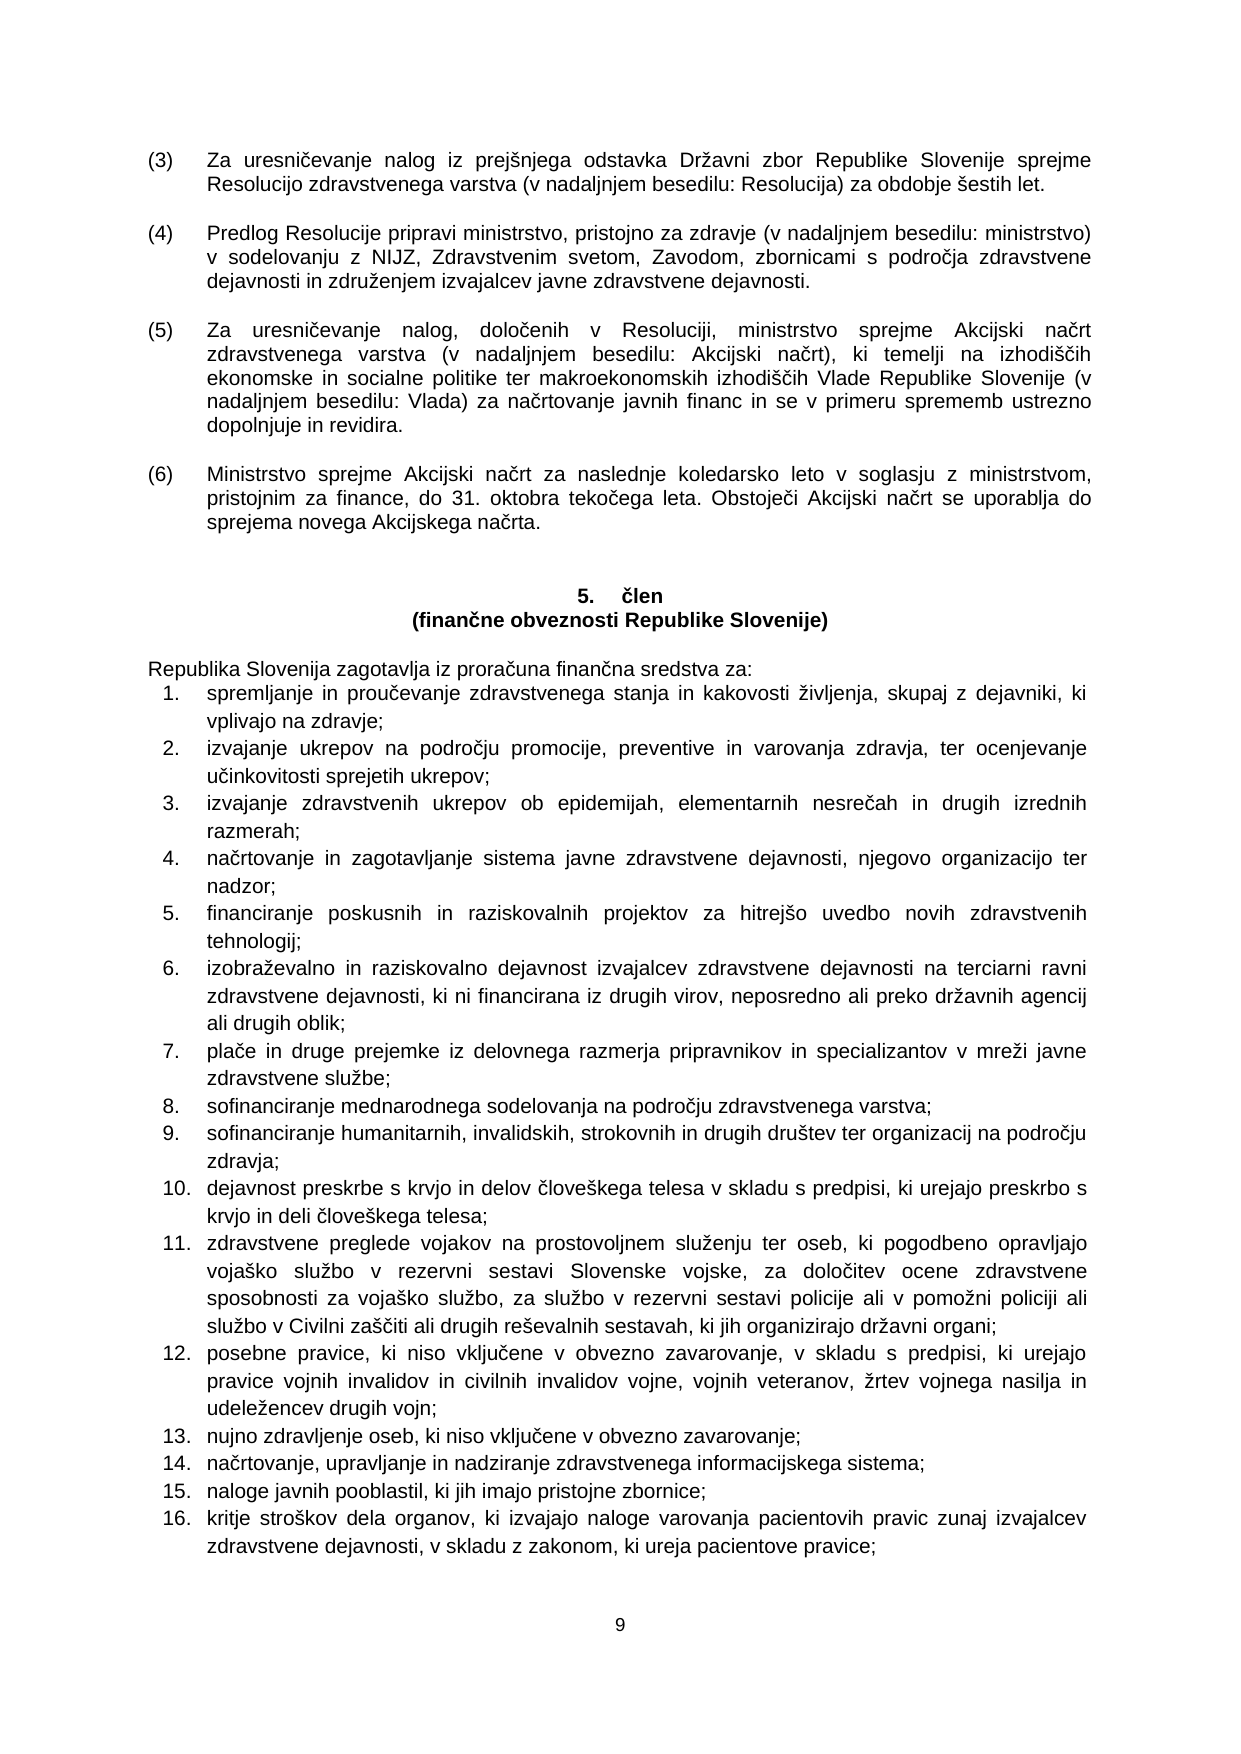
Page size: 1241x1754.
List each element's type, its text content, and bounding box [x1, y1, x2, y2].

list izobraževalno in raziskovalno dejavnost izvajalcev zdravstvene dejavnosti na terciarni ravni zdravstvene dejavnosti, ki ni financirana iz drugih virov, neposredno ali preko državnih agencij ali drugih oblik; [162, 956, 1088, 1035]
text (finančne obveznosti Republike Slovenije) [148, 608, 1093, 632]
list Za uresničevanje nalog, določenih v Resoluciji, ministrstvo sprejme Akcijski načrt zdravstvenega varstva (v nadaljnjem besedilu: Akcijski načrt), ki temelji na izhodiščih ekonomske in socialne politike ter makroekonomskih izhodiščih Vlade Republike Slovenije (v nadaljnjem besedilu: Vlada) za načrtovanje javnih financ in se v primeru sprememb ustrezno dopolnjuje in revidira. [148, 317, 1093, 437]
list Predlog Resolucije pripravi ministrstvo, pristojno za zdravje (v nadaljnjem besedilu: ministrstvo) v sodelovanju z NIJZ, Zdravstvenim svetom, Zavodom, zbornicami s področja zdravstvene dejavnosti in združenjem izvajalcev javne zdravstvene dejavnosti. [148, 221, 1093, 292]
list posebne pravice, ki niso vključene v obvezno zavarovanje, v skladu s predpisi, ki urejajo pravice vojnih invalidov in civilnih invalidov vojne, vojnih veteranov, žrtev vojnega nasilja in udeležencev drugih vojn; [162, 1341, 1088, 1420]
list zdravstvene preglede vojakov na prostovoljnem služenju ter oseb, ki pogodbeno opravljajo vojaško službo v rezervni sestavi Slovenske vojske, za določitev ocene zdravstvene sposobnosti za vojaško službo, za službo v rezervni sestavi policije ali v pomožni policiji ali službo v Civilni zaščiti ali drugih reševalnih sestavah, ki jih organizirajo državni organi; [162, 1231, 1088, 1337]
text Republika Slovenija zagotavlja iz proračuna finančna sredstva za: [148, 657, 1093, 681]
list naloge javnih pooblastil, ki jih imajo pristojne zbornice; [162, 1478, 1088, 1502]
list kritje stroškov dela organov, ki izvajajo naloge varovanja pacientovih pravic zunaj izvajalcev zdravstvene dejavnosti, v skladu z zakonom, ki ureja pacientove pravice; [162, 1506, 1088, 1557]
list sofinanciranje humanitarnih, invalidskih, strokovnih in drugih društev ter organizacij na področju zdravja; [162, 1121, 1088, 1172]
list izvajanje ukrepov na področju promocije, preventive in varovanja zdravja, ter ocenjevanje učinkovitosti sprejetih ukrepov; [162, 736, 1088, 787]
list načrtovanje in zagotavljanje sistema javne zdravstvene dejavnosti, njegovo organizacijo ter nadzor; [162, 846, 1088, 897]
list spremljanje in proučevanje zdravstvenega stanja in kakovosti življenja, skupaj z dejavniki, ki vplivajo na zdravje; [162, 681, 1088, 732]
list plače in druge prejemke iz delovnega razmerja pripravnikov in specializantov v mreži javne zdravstvene službe; [162, 1038, 1088, 1090]
list nujno zdravljenje oseb, ki niso vključene v obvezno zavarovanje; [162, 1423, 1088, 1447]
list sofinanciranje mednarodnega sodelovanja na področju zdravstvenega varstva; [162, 1093, 1088, 1117]
list načrtovanje, upravljanje in nadziranje zdravstvenega informacijskega sistema; [162, 1451, 1088, 1475]
list člen [148, 584, 1093, 608]
list Za uresničevanje nalog iz prejšnjega odstavka Državni zbor Republike Slovenije sprejme Resolucijo zdravstvenega varstva (v nadaljnjem besedilu: Resolucija) za obdobje šestih let. [148, 148, 1093, 196]
list dejavnost preskrbe s krvjo in delov človeškega telesa v skladu s predpisi, ki urejajo preskrbo s krvjo in deli človeškega telesa; [162, 1176, 1088, 1227]
list Ministrstvo sprejme Akcijski načrt za naslednje koledarsko leto v soglasju z ministrstvom, pristojnim za finance, do 31. oktobra tekočega leta. Obstoječi Akcijski načrt se uporablja do sprejema novega Akcijskega načrta. [148, 462, 1093, 534]
list financiranje poskusnih in raziskovalnih projektov za hitrejšo uvedbo novih zdravstvenih tehnologij; [162, 901, 1088, 952]
list izvajanje zdravstvenih ukrepov ob epidemijah, elementarnih nesrečah in drugih izrednih razmerah; [162, 791, 1088, 842]
